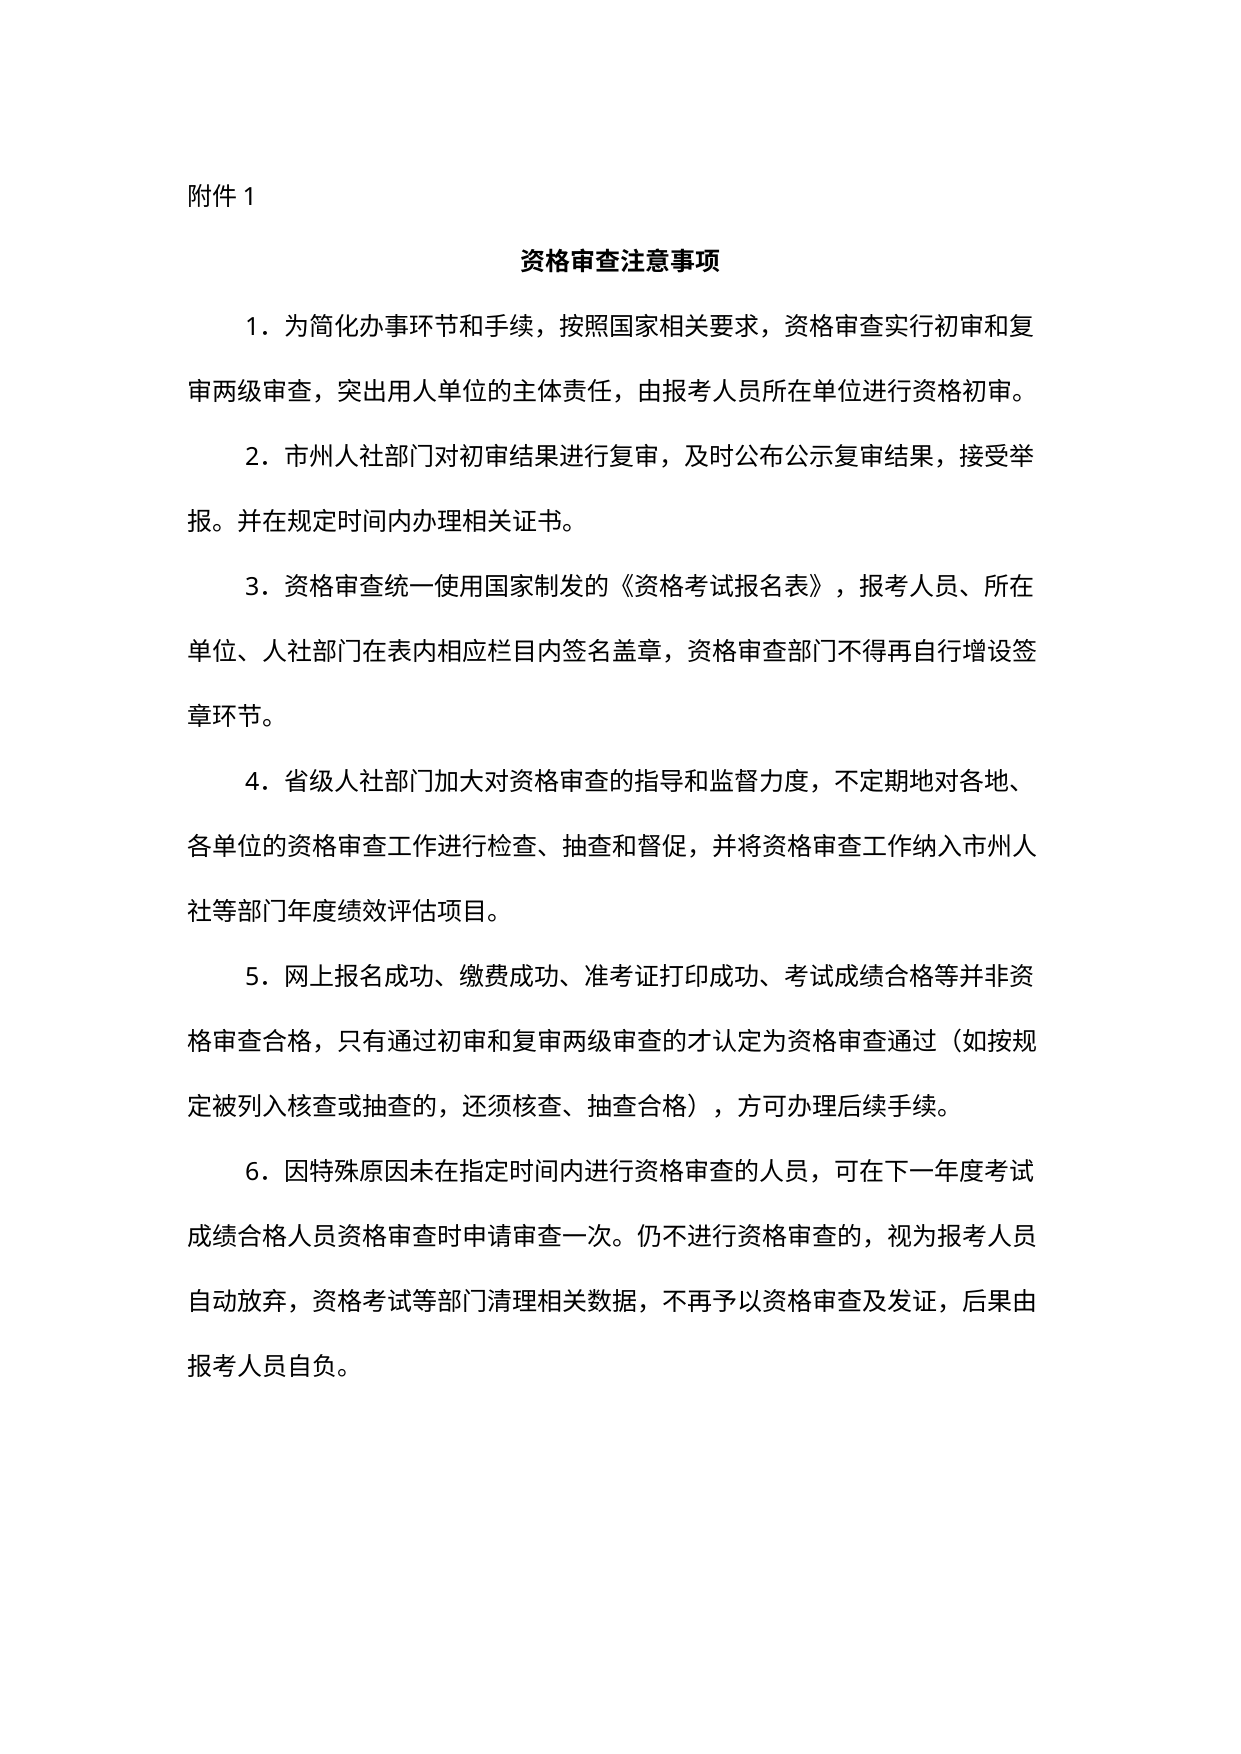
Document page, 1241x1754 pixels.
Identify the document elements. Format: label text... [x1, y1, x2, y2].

text 1．为简化办事环节和手续，按照国家相关要求，资格审查实行初审和复审两级审查，突出用人单位的主体责任，由报考人员所在单位进行资格初审。 [187, 292, 1053, 422]
text 资格审查注意事项 [187, 227, 1053, 292]
text 5．网上报名成功、缴费成功、准考证打印成功、考试成绩合格等并非资格审查合格，只有通过初审和复审两级审查的才认定为资格审查通过（如按规定被列入核查或抽查的，还须核查、抽查合格），方可办理后续手续。 [187, 942, 1053, 1137]
text 附件1 [187, 162, 1053, 227]
text 2．市州人社部门对初审结果进行复审，及时公布公示复审结果，接受举报。并在规定时间内办理相关证书。 [187, 422, 1053, 552]
text 6．因特殊原因未在指定时间内进行资格审查的人员，可在下一年度考试成绩合格人员资格审查时申请审查一次。仍不进行资格审查的，视为报考人员自动放弃，资格考试等部门清理相关数据，不再予以资格审查及发证，后果由报考人员自负。 [187, 1137, 1053, 1397]
text 4．省级人社部门加大对资格审查的指导和监督力度，不定期地对各地、各单位的资格审查工作进行检查、抽查和督促，并将资格审查工作纳入市州人社等部门年度绩效评估项目。 [187, 747, 1053, 942]
text 3．资格审查统一使用国家制发的《资格考试报名表》，报考人员、所在单位、人社部门在表内相应栏目内签名盖章，资格审查部门不得再自行增设签章环节。 [187, 552, 1053, 747]
